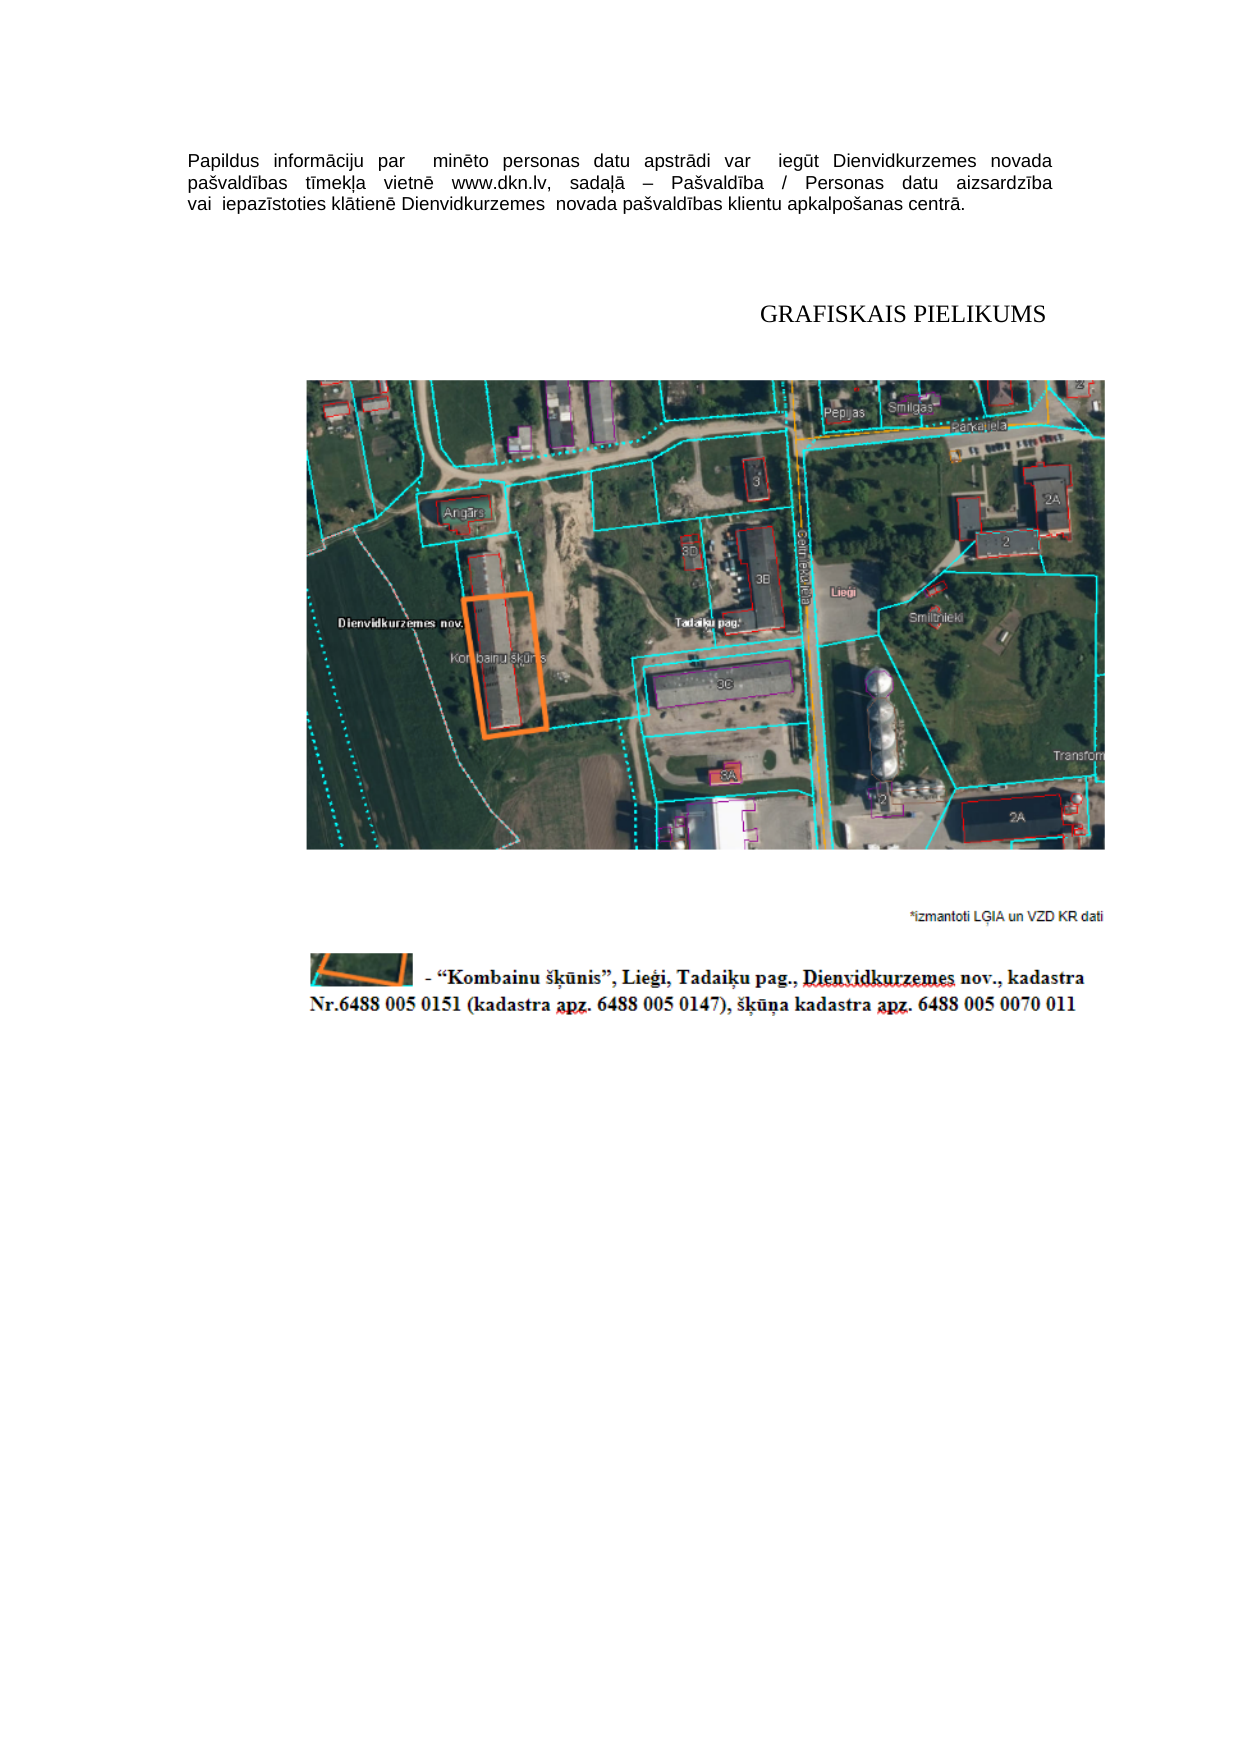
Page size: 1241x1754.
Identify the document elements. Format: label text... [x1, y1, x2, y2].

text GRAFISKAIS PIELIKUMS [187, 299, 1053, 327]
text Papildus informāciju par minēto personas datu apstrādi var iegūt Dienvidkurzemes novada pašvaldības tīmekļa vietnē www.dkn.lv, sadaļā – Pašvaldība / Personas datu aizsardzība vai iepazīstoties klātienē Dienvidkurzemes novada pašvaldības klientu apkalpošanas centrā. [187, 150, 1053, 215]
picture [262, 356, 1128, 1126]
